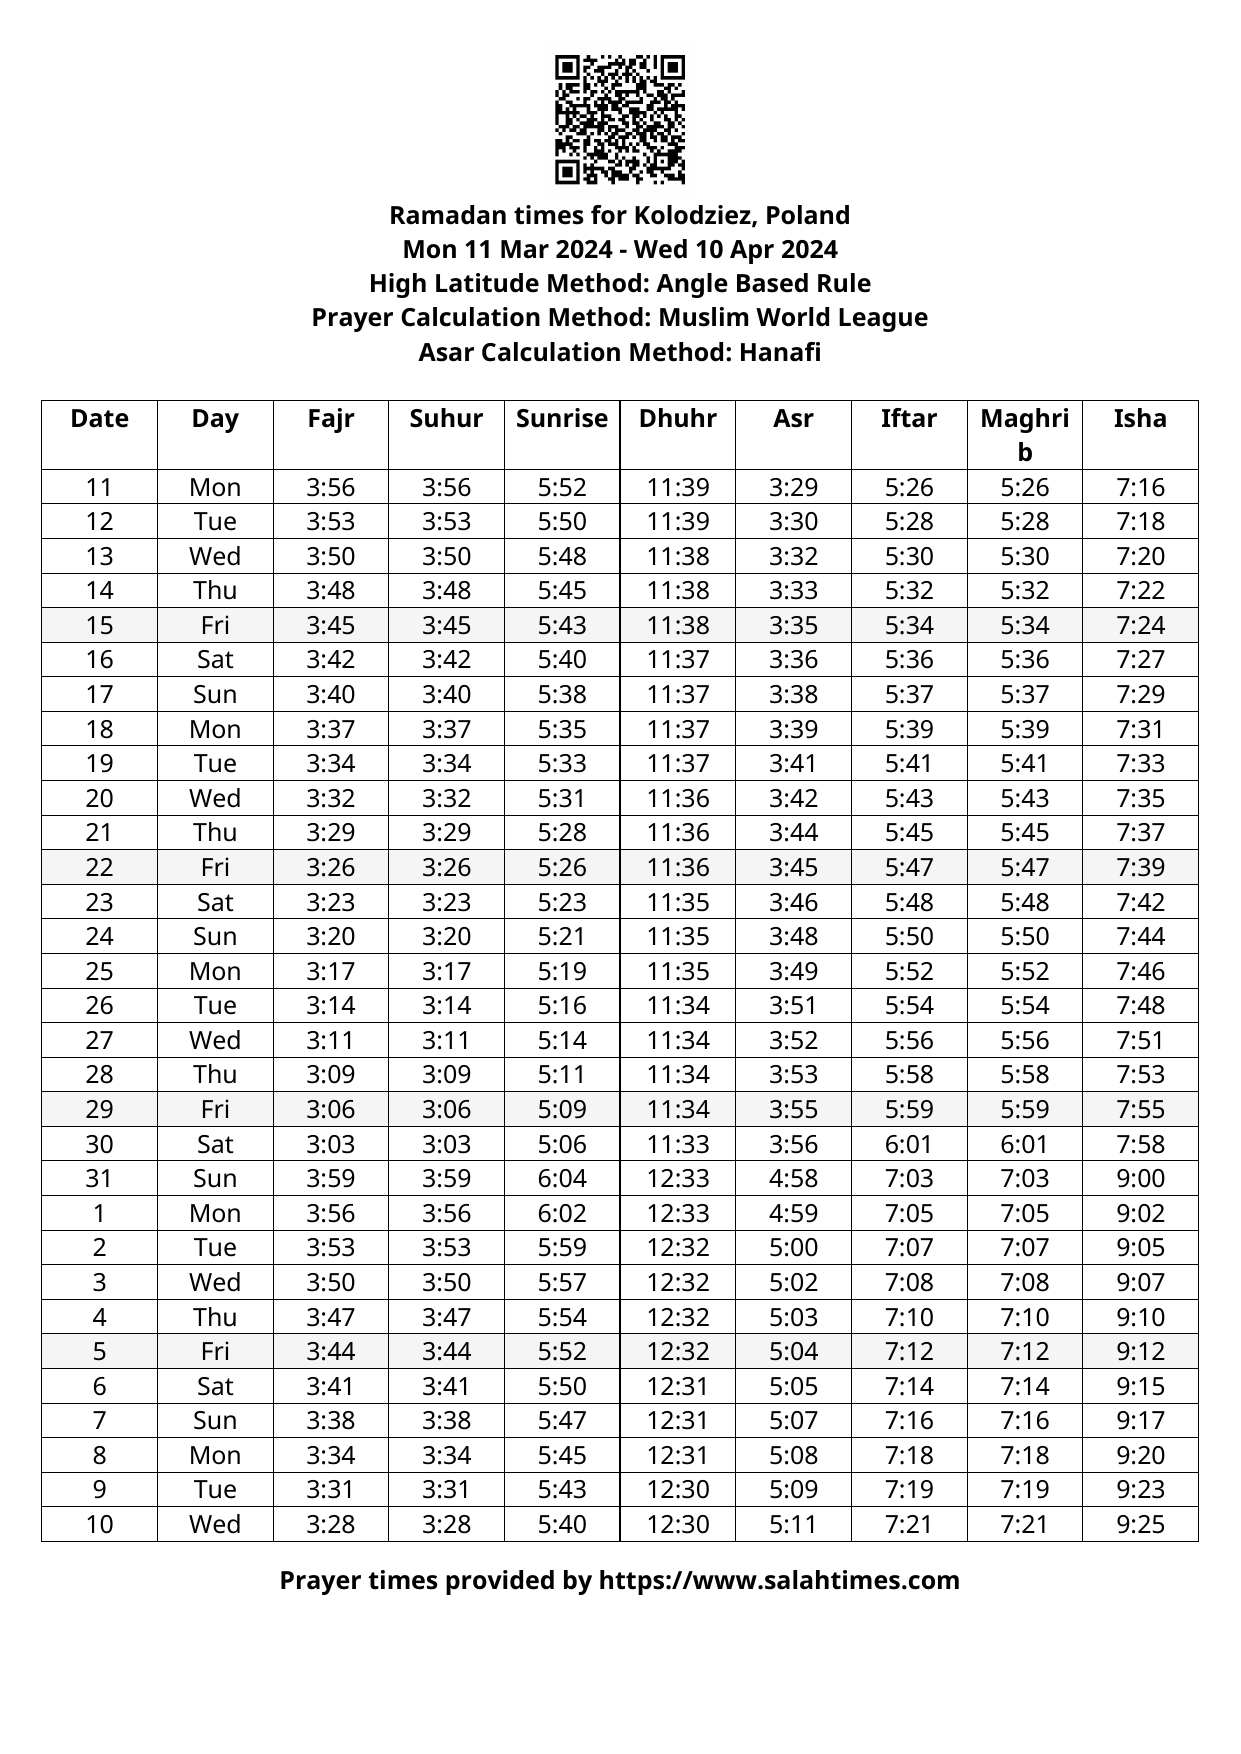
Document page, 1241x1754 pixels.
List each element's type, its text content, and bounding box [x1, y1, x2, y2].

table_cell 5:26 [505, 850, 619, 884]
table_cell 6:04 [505, 1161, 619, 1195]
table_cell 5:52 [968, 954, 1082, 987]
table_cell 5:23 [505, 885, 619, 918]
table_cell Sat [158, 885, 273, 918]
table_header Day [158, 401, 273, 469]
table_cell 11:35 [621, 885, 735, 918]
table_cell 5:52 [505, 1334, 619, 1368]
table_cell 5:56 [968, 1023, 1082, 1057]
table_cell Wed [158, 1265, 273, 1299]
table_cell 3:38 [274, 1404, 388, 1437]
table_cell 5:59 [968, 1092, 1082, 1126]
table_cell 3:48 [274, 574, 388, 607]
table_cell 5:43 [968, 781, 1082, 814]
table_cell 3:42 [274, 643, 388, 676]
table_cell 3:52 [736, 1023, 851, 1057]
table_cell 3:26 [274, 850, 388, 884]
table_cell 3:31 [389, 1473, 504, 1506]
table_cell 3:20 [274, 919, 388, 953]
table_cell Mon [158, 1196, 273, 1229]
table_cell 5:54 [852, 989, 967, 1022]
table_cell 3:09 [389, 1058, 504, 1091]
table_cell 5:33 [505, 746, 619, 780]
table_cell 7:39 [1083, 850, 1198, 884]
table_cell Wed [158, 1023, 273, 1057]
table_cell 5:31 [505, 781, 619, 814]
table_cell 3:53 [389, 1231, 504, 1264]
table_cell Wed [158, 539, 273, 572]
table_cell 3:41 [736, 746, 851, 780]
table_cell 22 [42, 850, 157, 884]
table_cell 30 [42, 1127, 157, 1160]
table_cell Sat [158, 1127, 273, 1160]
table_cell 5:21 [505, 919, 619, 953]
table_cell 3:45 [274, 608, 388, 642]
table_cell 12:32 [621, 1265, 735, 1299]
table_cell 12:33 [621, 1196, 735, 1229]
table_cell 5:00 [736, 1231, 851, 1264]
table_cell 7:16 [1083, 470, 1198, 503]
table_cell 7:03 [852, 1161, 967, 1195]
table_cell 5:37 [968, 677, 1082, 711]
table_cell 7:31 [1083, 712, 1198, 745]
table_cell 5:50 [505, 1369, 619, 1402]
table_cell 3:14 [389, 989, 504, 1022]
table_cell 3:50 [274, 539, 388, 572]
table_cell 10 [42, 1507, 157, 1541]
table_cell 5:09 [736, 1473, 851, 1506]
table_cell 3:45 [736, 850, 851, 884]
table_cell 3:17 [389, 954, 504, 987]
table_cell 6 [42, 1369, 157, 1402]
table_cell 7:53 [1083, 1058, 1198, 1091]
table_cell Fri [158, 850, 273, 884]
table_cell 3:11 [389, 1023, 504, 1057]
table_cell 3:35 [736, 608, 851, 642]
table_cell 3:03 [274, 1127, 388, 1160]
table_header Fajr [274, 401, 388, 469]
table_cell 7:29 [1083, 677, 1198, 711]
table_cell 11:35 [621, 919, 735, 953]
table_cell 5:54 [968, 989, 1082, 1022]
table_cell 7:27 [1083, 643, 1198, 676]
table_cell 5:14 [505, 1023, 619, 1057]
table_cell 3:56 [389, 1196, 504, 1229]
table_cell 3:09 [274, 1058, 388, 1091]
table_cell 23 [42, 885, 157, 918]
table_cell 7 [42, 1404, 157, 1437]
table_cell 13 [42, 539, 157, 572]
table_cell Mon [158, 1438, 273, 1472]
table_cell 19 [42, 746, 157, 780]
table_cell 3:55 [736, 1092, 851, 1126]
table_cell 3:44 [274, 1334, 388, 1368]
table_cell Wed [158, 781, 273, 814]
table_cell 5:40 [505, 643, 619, 676]
table_cell 5:48 [505, 539, 619, 572]
table_cell 9:15 [1083, 1369, 1198, 1402]
table_cell 3:39 [736, 712, 851, 745]
table_cell 11:39 [621, 470, 735, 503]
table_cell 5:09 [505, 1092, 619, 1126]
table_cell 18 [42, 712, 157, 745]
table_cell Sat [158, 1369, 273, 1402]
table_cell 3 [42, 1265, 157, 1299]
table_cell 5:11 [736, 1507, 851, 1541]
text High Latitude Method: Angle Based Rule [42, 266, 1198, 300]
table_cell 11:34 [621, 1092, 735, 1126]
table_cell 6:01 [852, 1127, 967, 1160]
table_cell 5:26 [968, 470, 1082, 503]
table_cell 7:03 [968, 1161, 1082, 1195]
table_cell 9:00 [1083, 1161, 1198, 1195]
table_cell 11:38 [621, 539, 735, 572]
table_header Maghrib [968, 401, 1082, 469]
table_cell 11:37 [621, 643, 735, 676]
table_cell 5:57 [505, 1265, 619, 1299]
table_cell 5:40 [505, 1507, 619, 1541]
table_cell 12:32 [621, 1334, 735, 1368]
table_cell Fri [158, 1334, 273, 1368]
table_cell 7:08 [852, 1265, 967, 1299]
table_cell 11:34 [621, 989, 735, 1022]
table_cell 11:37 [621, 677, 735, 711]
table_cell 5:52 [852, 954, 967, 987]
table_cell 11:36 [621, 850, 735, 884]
table_cell 3:40 [274, 677, 388, 711]
table_cell 3:45 [389, 608, 504, 642]
table_cell 7:22 [1083, 574, 1198, 607]
table_cell 7:14 [968, 1369, 1082, 1402]
table_cell 3:48 [736, 919, 851, 953]
table_cell 3:50 [389, 1265, 504, 1299]
table_cell 7:20 [1083, 539, 1198, 572]
table_cell 5:30 [852, 539, 967, 572]
table_cell 12:31 [621, 1369, 735, 1402]
table_cell 5:45 [968, 816, 1082, 849]
table_cell 3:26 [389, 850, 504, 884]
table_cell Sun [158, 919, 273, 953]
table_cell 7:19 [968, 1473, 1082, 1506]
table_cell 5 [42, 1334, 157, 1368]
table_cell 3:42 [389, 643, 504, 676]
table_cell 3:44 [389, 1334, 504, 1368]
table_cell 3:47 [389, 1300, 504, 1333]
table_cell 3:59 [274, 1161, 388, 1195]
table_cell 3:11 [274, 1023, 388, 1057]
table_cell 7:55 [1083, 1092, 1198, 1126]
table_cell 3:28 [274, 1507, 388, 1541]
table_cell 3:36 [736, 643, 851, 676]
table_cell 7:37 [1083, 816, 1198, 849]
table_cell 12:30 [621, 1507, 735, 1541]
table_cell 5:47 [852, 850, 967, 884]
table_cell 3:14 [274, 989, 388, 1022]
table_cell 3:32 [389, 781, 504, 814]
table_cell 3:17 [274, 954, 388, 987]
table_cell 3:30 [736, 504, 851, 538]
table_cell 3:34 [389, 746, 504, 780]
table_cell 3:38 [736, 677, 851, 711]
table_cell 3:53 [274, 504, 388, 538]
table_header Suhur [389, 401, 504, 469]
table_cell Fri [158, 1092, 273, 1126]
table_cell 5:35 [505, 712, 619, 745]
table_cell 3:59 [389, 1161, 504, 1195]
table_cell 7:07 [852, 1231, 967, 1264]
table_cell 3:03 [389, 1127, 504, 1160]
table_cell 3:37 [274, 712, 388, 745]
table_cell 11:39 [621, 504, 735, 538]
table_cell 12:32 [621, 1231, 735, 1264]
table_cell 7:19 [852, 1473, 967, 1506]
table_cell 11:35 [621, 954, 735, 987]
table_cell 5:59 [852, 1092, 967, 1126]
table_cell 9:25 [1083, 1507, 1198, 1541]
table_cell 3:41 [274, 1369, 388, 1402]
table_cell 6:02 [505, 1196, 619, 1229]
table_cell 5:58 [968, 1058, 1082, 1091]
table_cell Mon [158, 470, 273, 503]
table_cell 3:50 [389, 539, 504, 572]
table_cell 17 [42, 677, 157, 711]
table_cell 5:04 [736, 1334, 851, 1368]
table_cell 26 [42, 989, 157, 1022]
table_cell 7:24 [1083, 608, 1198, 642]
table_header Date [42, 401, 157, 469]
table_cell 20 [42, 781, 157, 814]
table_cell 5:50 [968, 919, 1082, 953]
table_cell 5:28 [852, 504, 967, 538]
table_cell 3:53 [389, 504, 504, 538]
table_cell 7:21 [968, 1507, 1082, 1541]
table_cell Thu [158, 574, 273, 607]
table_cell 3:53 [736, 1058, 851, 1091]
table_cell 3:29 [274, 816, 388, 849]
table_cell 8 [42, 1438, 157, 1472]
table_cell 12:32 [621, 1300, 735, 1333]
table_cell 5:28 [505, 816, 619, 849]
table_cell 3:37 [389, 712, 504, 745]
table_cell 3:46 [736, 885, 851, 918]
table_cell 3:42 [736, 781, 851, 814]
table_cell 11:34 [621, 1058, 735, 1091]
table_cell 3:31 [274, 1473, 388, 1506]
table_cell 3:32 [274, 781, 388, 814]
table_cell 2 [42, 1231, 157, 1264]
table_cell 12:31 [621, 1404, 735, 1437]
table_cell 7:18 [1083, 504, 1198, 538]
table_cell Sun [158, 1404, 273, 1437]
table_cell 3:50 [274, 1265, 388, 1299]
table_cell 1 [42, 1196, 157, 1229]
table_cell 4:59 [736, 1196, 851, 1229]
table_cell Thu [158, 1058, 273, 1091]
table_cell 3:56 [736, 1127, 851, 1160]
table_cell 5:58 [852, 1058, 967, 1091]
table_cell 5:41 [968, 746, 1082, 780]
text Ramadan times for Kolodziez, Poland [42, 198, 1198, 232]
table_cell 21 [42, 816, 157, 849]
table_cell 7:21 [852, 1507, 967, 1541]
table_cell 3:53 [274, 1231, 388, 1264]
table_cell 5:28 [968, 504, 1082, 538]
table_cell 9:02 [1083, 1196, 1198, 1229]
table_cell 12:31 [621, 1438, 735, 1472]
table_cell 7:58 [1083, 1127, 1198, 1160]
table_cell 11:37 [621, 746, 735, 780]
text Prayer Calculation Method: Muslim World League [42, 300, 1198, 334]
table_cell 3:51 [736, 989, 851, 1022]
table_cell 5:36 [852, 643, 967, 676]
table_cell Wed [158, 1507, 273, 1541]
table_cell 7:12 [968, 1334, 1082, 1368]
table_cell 5:19 [505, 954, 619, 987]
table_cell 11:38 [621, 574, 735, 607]
table_cell 31 [42, 1161, 157, 1195]
table_cell 5:47 [505, 1404, 619, 1437]
table_cell Mon [158, 954, 273, 987]
table_cell 6:01 [968, 1127, 1082, 1160]
table_cell Thu [158, 1300, 273, 1333]
table_cell 7:16 [852, 1404, 967, 1437]
table_cell Mon [158, 712, 273, 745]
table_cell 5:30 [968, 539, 1082, 572]
table_cell 5:50 [505, 504, 619, 538]
table_cell 9:07 [1083, 1265, 1198, 1299]
table_cell Sun [158, 1161, 273, 1195]
table_cell 5:56 [852, 1023, 967, 1057]
table_cell 3:29 [736, 470, 851, 503]
table_cell 9:05 [1083, 1231, 1198, 1264]
table_cell 5:37 [852, 677, 967, 711]
table_cell 7:16 [968, 1404, 1082, 1437]
table_cell 9 [42, 1473, 157, 1506]
text Asar Calculation Method: Hanafi [42, 334, 1198, 368]
table_cell 24 [42, 919, 157, 953]
table_cell Tue [158, 1473, 273, 1506]
table_cell 7:18 [852, 1438, 967, 1472]
text Prayer times provided by https://www.salahtimes.com [42, 1563, 1198, 1597]
table_cell 5:11 [505, 1058, 619, 1091]
table_cell 5:48 [968, 885, 1082, 918]
table_cell 5:38 [505, 677, 619, 711]
table_cell 7:08 [968, 1265, 1082, 1299]
table_cell 11:36 [621, 816, 735, 849]
table_cell 3:34 [274, 1438, 388, 1472]
table_cell 7:12 [852, 1334, 967, 1368]
table_header Dhuhr [621, 401, 735, 469]
table_cell 7:07 [968, 1231, 1082, 1264]
table_cell 3:23 [389, 885, 504, 918]
table_cell 9:12 [1083, 1334, 1198, 1368]
table_cell 5:34 [852, 608, 967, 642]
table_cell 11:37 [621, 712, 735, 745]
table_cell 11:34 [621, 1023, 735, 1057]
table_cell 5:41 [852, 746, 967, 780]
table_cell 15 [42, 608, 157, 642]
table_cell 4 [42, 1300, 157, 1333]
table_cell 25 [42, 954, 157, 987]
table_cell 11:33 [621, 1127, 735, 1160]
table_cell 9:10 [1083, 1300, 1198, 1333]
table_cell 7:10 [852, 1300, 967, 1333]
table_cell 9:23 [1083, 1473, 1198, 1506]
table_cell 12:33 [621, 1161, 735, 1195]
table_cell 12:30 [621, 1473, 735, 1506]
table_cell 3:23 [274, 885, 388, 918]
table_cell 11 [42, 470, 157, 503]
table_cell 5:07 [736, 1404, 851, 1437]
table_cell 5:34 [968, 608, 1082, 642]
table_cell 3:06 [389, 1092, 504, 1126]
table_cell Tue [158, 1231, 273, 1264]
table_cell 5:48 [852, 885, 967, 918]
table_header Iftar [852, 401, 967, 469]
table_cell 3:34 [274, 746, 388, 780]
table_cell 5:59 [505, 1231, 619, 1264]
table_cell 5:16 [505, 989, 619, 1022]
table_cell 3:40 [389, 677, 504, 711]
table_cell 9:17 [1083, 1404, 1198, 1437]
table_cell 5:26 [852, 470, 967, 503]
table_cell 3:32 [736, 539, 851, 572]
table_cell 16 [42, 643, 157, 676]
table_cell 5:39 [852, 712, 967, 745]
table_cell 7:35 [1083, 781, 1198, 814]
table_cell 12 [42, 504, 157, 538]
table_cell 4:58 [736, 1161, 851, 1195]
table_cell 3:28 [389, 1507, 504, 1541]
table_cell 7:42 [1083, 885, 1198, 918]
table_cell 14 [42, 574, 157, 607]
table_cell 5:32 [968, 574, 1082, 607]
table_cell 5:02 [736, 1265, 851, 1299]
table_cell 3:38 [389, 1404, 504, 1437]
table_header Isha [1083, 401, 1198, 469]
table_cell 3:34 [389, 1438, 504, 1472]
table_cell 3:56 [389, 470, 504, 503]
table_cell 5:08 [736, 1438, 851, 1472]
table_header Asr [736, 401, 851, 469]
table_cell 27 [42, 1023, 157, 1057]
table_cell 5:45 [852, 816, 967, 849]
table_cell Sat [158, 643, 273, 676]
table_cell 7:18 [968, 1438, 1082, 1472]
table_cell 3:41 [389, 1369, 504, 1402]
table_cell 28 [42, 1058, 157, 1091]
table_cell 3:20 [389, 919, 504, 953]
table_cell 5:06 [505, 1127, 619, 1160]
table_cell 7:05 [968, 1196, 1082, 1229]
table_cell 7:33 [1083, 746, 1198, 780]
table_cell 3:06 [274, 1092, 388, 1126]
table_cell 3:29 [389, 816, 504, 849]
table_cell 3:56 [274, 470, 388, 503]
table_cell 7:44 [1083, 919, 1198, 953]
table_cell 5:45 [505, 574, 619, 607]
table_cell 3:48 [389, 574, 504, 607]
table_cell Thu [158, 816, 273, 849]
table_cell 11:36 [621, 781, 735, 814]
table_cell 7:51 [1083, 1023, 1198, 1057]
table_cell 5:50 [852, 919, 967, 953]
table_cell 5:47 [968, 850, 1082, 884]
table_cell 5:05 [736, 1369, 851, 1402]
table_cell Tue [158, 746, 273, 780]
table_cell 5:32 [852, 574, 967, 607]
table_cell 29 [42, 1092, 157, 1126]
table_cell 7:46 [1083, 954, 1198, 987]
table_cell 5:43 [505, 608, 619, 642]
table_cell Sun [158, 677, 273, 711]
table_cell 5:45 [505, 1438, 619, 1472]
table_cell 7:48 [1083, 989, 1198, 1022]
table_cell Tue [158, 989, 273, 1022]
picture [542, 41, 699, 198]
table_cell 5:39 [968, 712, 1082, 745]
table_cell Fri [158, 608, 273, 642]
table_cell 5:03 [736, 1300, 851, 1333]
table_header Sunrise [505, 401, 619, 469]
table_cell 3:56 [274, 1196, 388, 1229]
text Mon 11 Mar 2024 - Wed 10 Apr 2024 [42, 232, 1198, 266]
table_cell 3:33 [736, 574, 851, 607]
table_cell 5:43 [852, 781, 967, 814]
table_cell Tue [158, 504, 273, 538]
table_cell 7:14 [852, 1369, 967, 1402]
table_cell 5:52 [505, 470, 619, 503]
table_cell 5:36 [968, 643, 1082, 676]
table_cell 7:10 [968, 1300, 1082, 1333]
table_cell 3:47 [274, 1300, 388, 1333]
table_cell 3:49 [736, 954, 851, 987]
table_cell 7:05 [852, 1196, 967, 1229]
table_cell 5:43 [505, 1473, 619, 1506]
table_cell 3:44 [736, 816, 851, 849]
table_cell 9:20 [1083, 1438, 1198, 1472]
table_cell 11:38 [621, 608, 735, 642]
table_cell 5:54 [505, 1300, 619, 1333]
